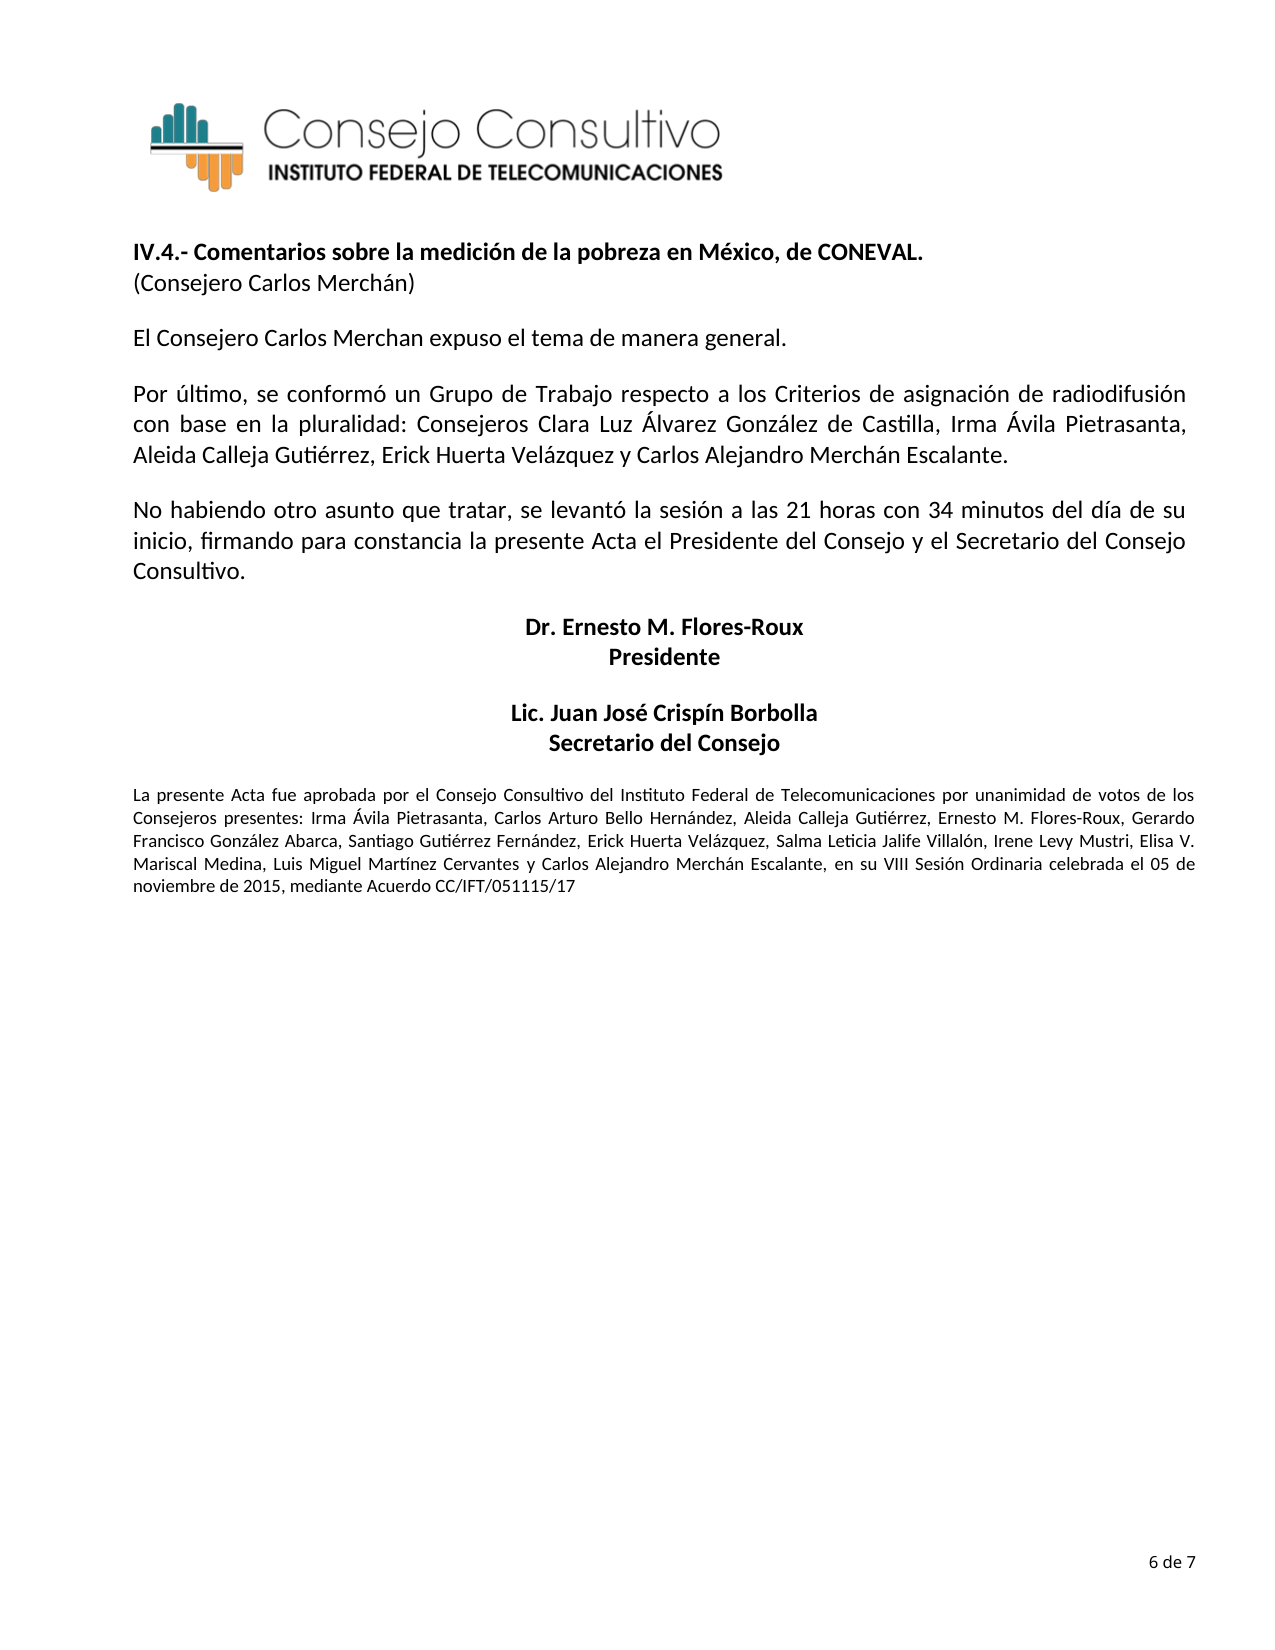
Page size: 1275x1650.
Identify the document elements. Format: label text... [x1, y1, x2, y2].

text Presidente [133, 641, 1196, 672]
text Lic. Juan José Crispín Borbolla [133, 697, 1196, 727]
text La presente Acta fue aprobada por el Consejo Consultivo del Instituto Federal de Telecomunicaciones por unanimidad de votos de los Consejeros presentes: Irma Ávila Pietrasanta, Carlos Arturo Bello Hernández, Aleida Calleja Gutiérrez, Ernesto M. Flores-Roux, Gerardo Francisco González Abarca, Santiago Gutiérrez Fernández, Erick Huerta Velázquez, Salma Leticia Jalife Villalón, Irene Levy Mustri, Elisa V. Mariscal Medina, Luis Miguel Martínez Cervantes y Carlos Alejandro Merchán Escalante, en su VIII Sesión Ordinaria celebrada el 05 de noviembre de 2015, mediante Acuerdo CC/IFT/051115/17 [133, 783, 1196, 898]
picture [132, 73, 753, 231]
text Secretario del Consejo [133, 727, 1196, 758]
text El Consejero Carlos Merchan expuso el tema de manera general. [133, 322, 1188, 353]
text (Consejero Carlos Merchán) [133, 267, 1191, 297]
text Dr. Ernesto M. Flores-Roux [133, 611, 1196, 641]
text No habiendo otro asunto que tratar, se levantó la sesión a las 21 horas con 34 minutos del día de su inicio, firmando para constancia la presente Acta el Presidente del Consejo y el Secretario del Consejo Consultivo. [133, 494, 1188, 586]
text Por último, se conformó un Grupo de Trabajo respecto a los Criterios de asignación de radiodifusión con base en la pluralidad: Consejeros Clara Luz Álvarez González de Castilla, Irma Ávila Pietrasanta, Aleida Calleja Gutiérrez, Erick Huerta Velázquez y Carlos Alejandro Merchán Escalante. [133, 378, 1188, 469]
subtitle IV.4.- Comentarios sobre la medición de la pobreza en México, de CONEVAL. [133, 236, 1196, 267]
